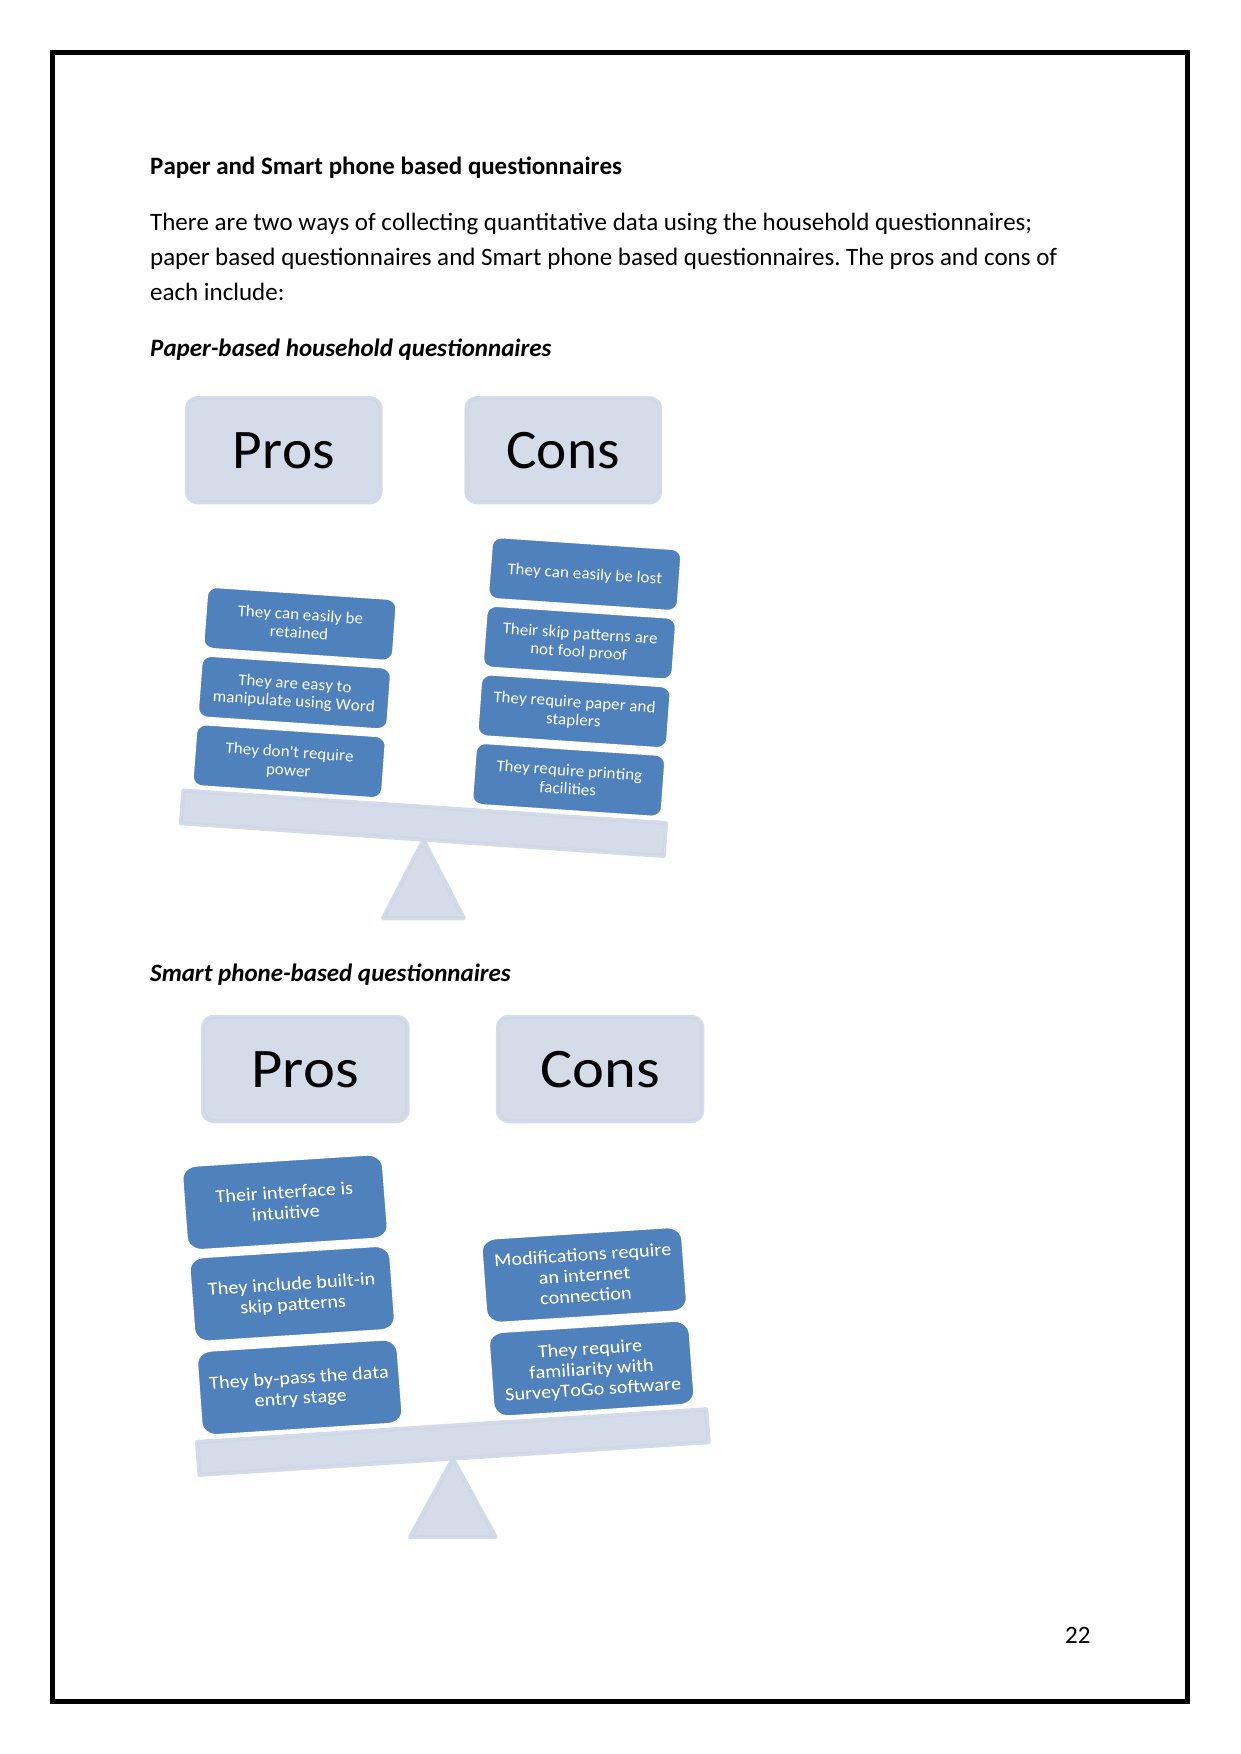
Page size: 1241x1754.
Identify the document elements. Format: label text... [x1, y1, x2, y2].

text Paper-based household questionnaires [150, 332, 1090, 362]
text Smart phone-based questionnaires [150, 957, 1090, 987]
text There are two ways of collecting quantitative data using the household questionnaires; paper based questionnaires and Smart phone based questionnaires. The pros and cons of each include: [150, 206, 1090, 306]
text Paper and Smart phone based questionnaires [150, 150, 1090, 181]
